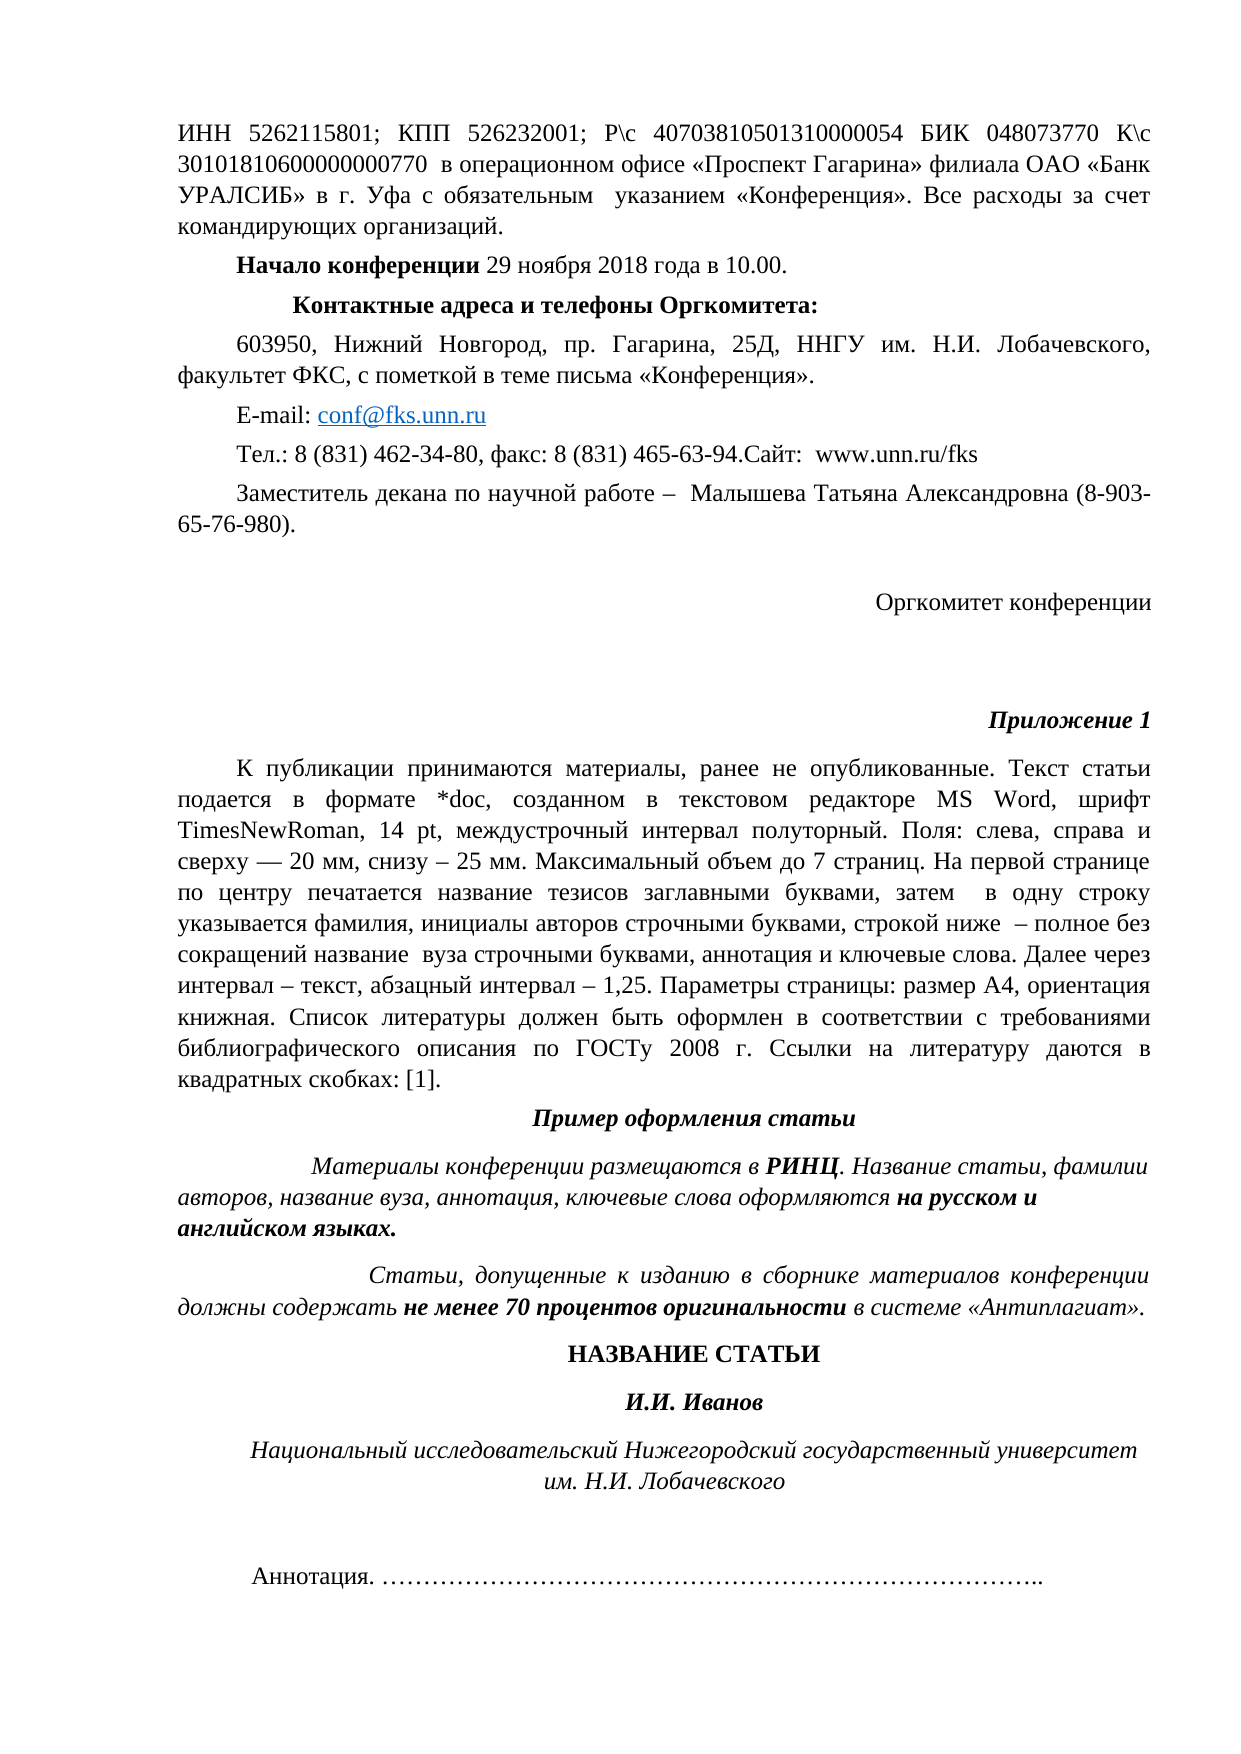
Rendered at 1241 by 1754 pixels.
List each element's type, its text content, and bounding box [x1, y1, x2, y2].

text Заместитель декана по научной работе – Малышева Татьяна Александровна (8-903-65-76-980). [177, 478, 1152, 538]
text 603950, Нижний Новгород, пр. Гагарина, 25Д, ННГУ им. Н.И. Лобачевского, факультет ФКС, с пометкой в теме письма «Конференция». [177, 329, 1152, 389]
text НАЗВАНИЕ СТАТЬИ [177, 1339, 1152, 1368]
text Оргкомитет конференции [177, 587, 1152, 616]
text Контактные адреса и телефоны Оргкомитета: [177, 290, 1152, 319]
text Аннотация. …………………………………………………………………….. [177, 1561, 1152, 1590]
text Пример оформления статьи [177, 1103, 1152, 1132]
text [177, 118, 1152, 240]
text К публикации принимаются материалы, ранее не опубликованные. Текст статьи подается в формате *doc, созданном в текстовом редакторе MS Word, шрифт TimesNewRoman, 14 pt, междустрочный интервал полуторный. Поля: слева, справа и сверху — 20 мм, снизу – 25 мм. Максимальный объем до 7 страниц. На первой странице по центру печатается название тезисов заглавными буквами, затем в одну строку указывается фамилия, инициалы авторов строчными буквами, строкой ниже – полное без сокращений название вуза строчными буквами, аннотация и ключевые слова. Далее через интервал – текст, абзацный интервал – 1,25. Параметры страницы: размер А4, ориентация книжная. Список литературы должен быть оформлен в соответствии с требованиями библиографического описания по ГОСТу 2008 г. Ссылки на литературу даются в квадратных скобках: [1]. [177, 753, 1152, 1092]
text Приложение 1 [177, 706, 1152, 734]
text И.И. Иванов [177, 1387, 1152, 1416]
text Тел.: 8 (831) 462-34-80, факс: 8 (831) 465-63-94.Сайт: www.unn.ru/fks [177, 439, 1152, 468]
text E-mail: conf@fks.unn.ru [177, 400, 1152, 428]
text Начало конференции 29 ноября 2018 года в 10.00. [177, 251, 1152, 279]
text Статьи, допущенные к изданию в сборнике материалов конференции должны содержать не менее 70 процентов оригинальности в системе «Антиплагиат». [177, 1261, 1152, 1320]
text Материалы конференции размещаются в РИНЦ. Название статьи, фамилии авторов, название вуза, аннотация, ключевые слова оформляются на русском и английском языках. [177, 1151, 1152, 1242]
text Национальный исследовательский Нижегородский государственный университет им. Н.И. Лобачевского [177, 1435, 1152, 1494]
